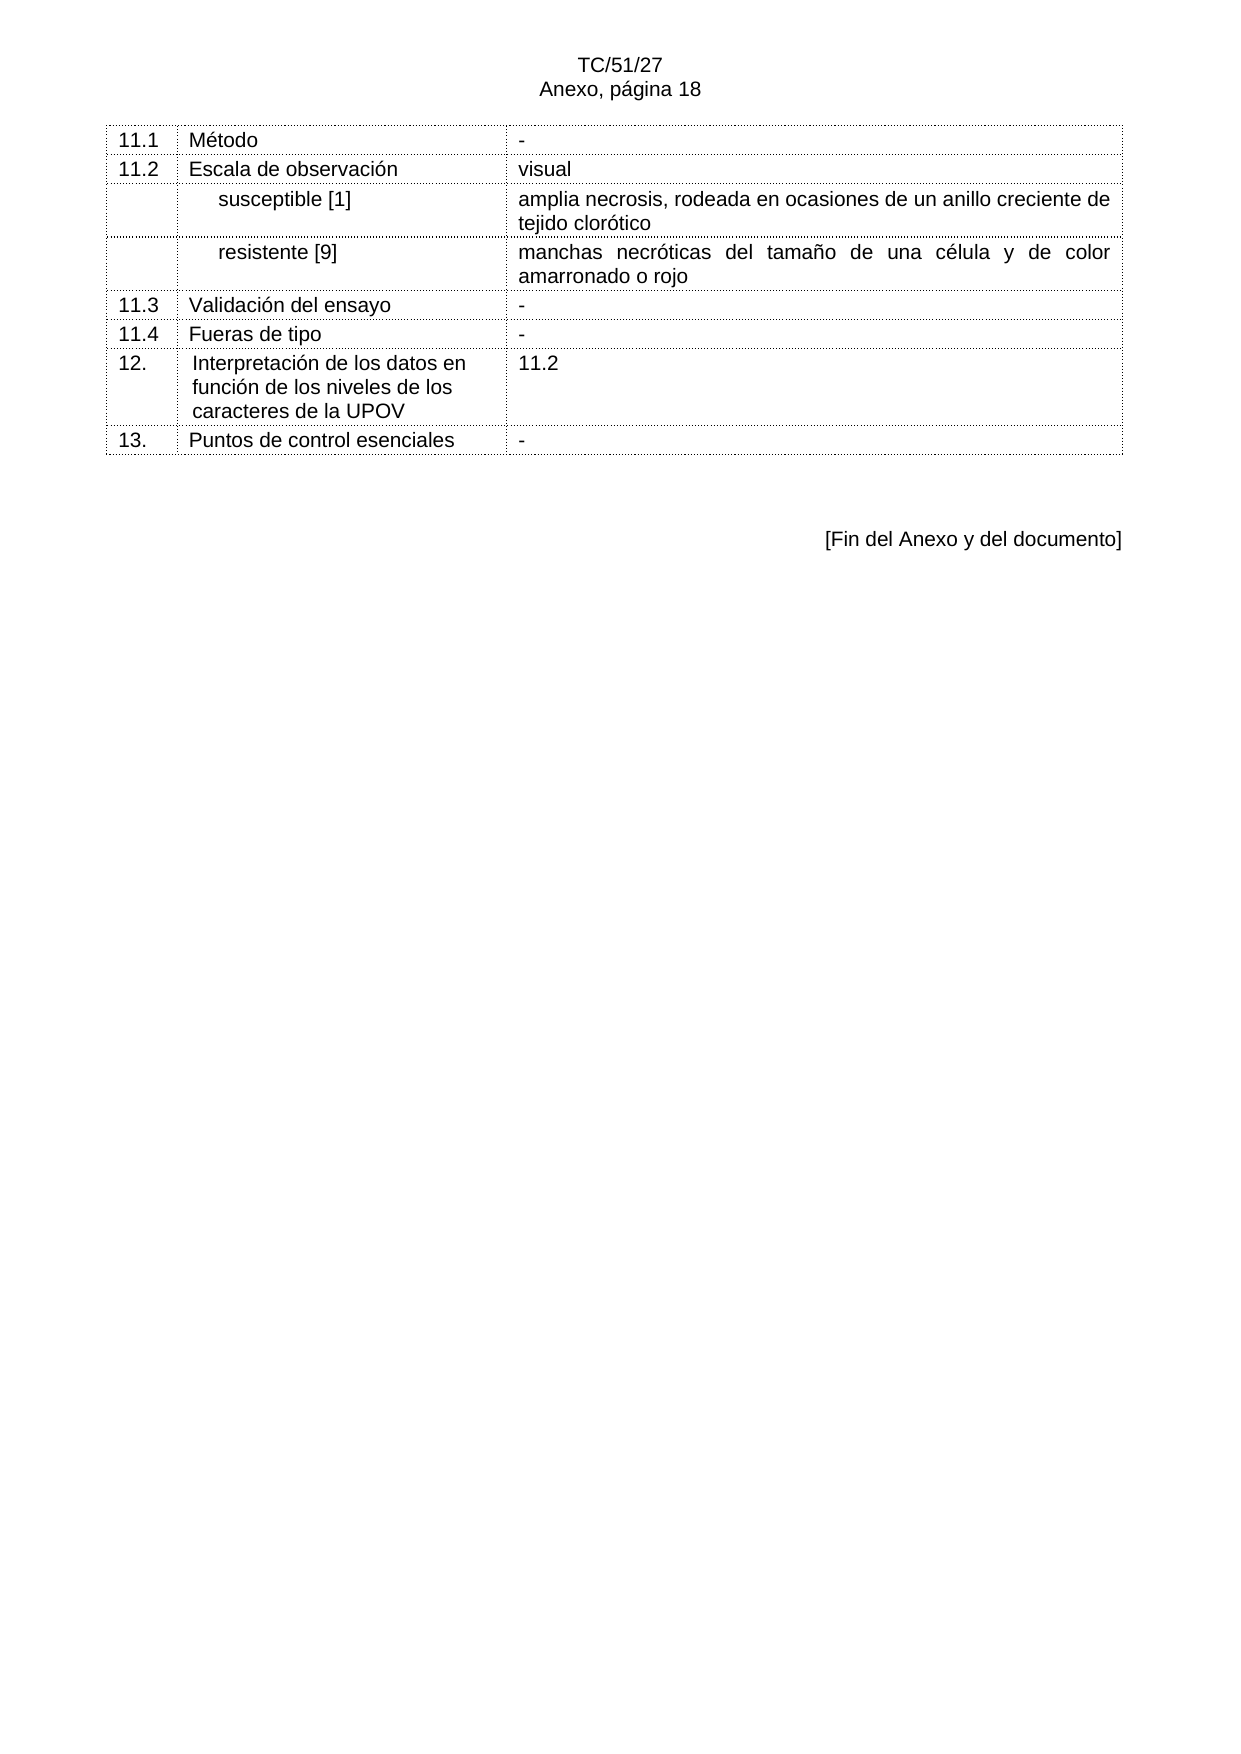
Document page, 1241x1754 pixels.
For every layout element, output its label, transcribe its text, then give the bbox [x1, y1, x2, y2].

table_cell Validación del ensayo [177, 290, 507, 319]
table_cell Escala de observación [177, 154, 507, 183]
table_cell 11.2 [107, 154, 177, 183]
table_cell 11.1 [107, 125, 177, 154]
table_cell 12. [107, 348, 177, 425]
table_cell resistente [9] [177, 236, 507, 289]
table_cell - [507, 319, 1122, 348]
table_cell 11.4 [107, 319, 177, 348]
table_cell Interpretación de los datos en función de los niveles de los caracteres de la UPOV [177, 348, 507, 425]
table_cell visual [507, 154, 1122, 183]
table_cell Puntos de control esenciales [177, 425, 507, 454]
table_cell - [507, 125, 1122, 154]
table_cell Fueras de tipo [177, 319, 507, 348]
table_cell amplia necrosis, rodeada en ocasiones de un anillo creciente de tejido clorótico [507, 183, 1122, 236]
table_cell 13. [107, 425, 177, 454]
table_cell susceptible [1] [177, 183, 507, 236]
table_cell [107, 183, 177, 236]
table_cell [107, 236, 177, 289]
text [Fin del Anexo y del documento] [118, 527, 1122, 551]
table_cell - [507, 290, 1122, 319]
table_cell Método [177, 125, 507, 154]
table_cell manchas necróticas del tamaño de una célula y de color amarronado o rojo [507, 236, 1122, 289]
table_cell - [507, 425, 1122, 454]
table_cell 11.3 [107, 290, 177, 319]
table_cell 11.2 [507, 348, 1122, 425]
